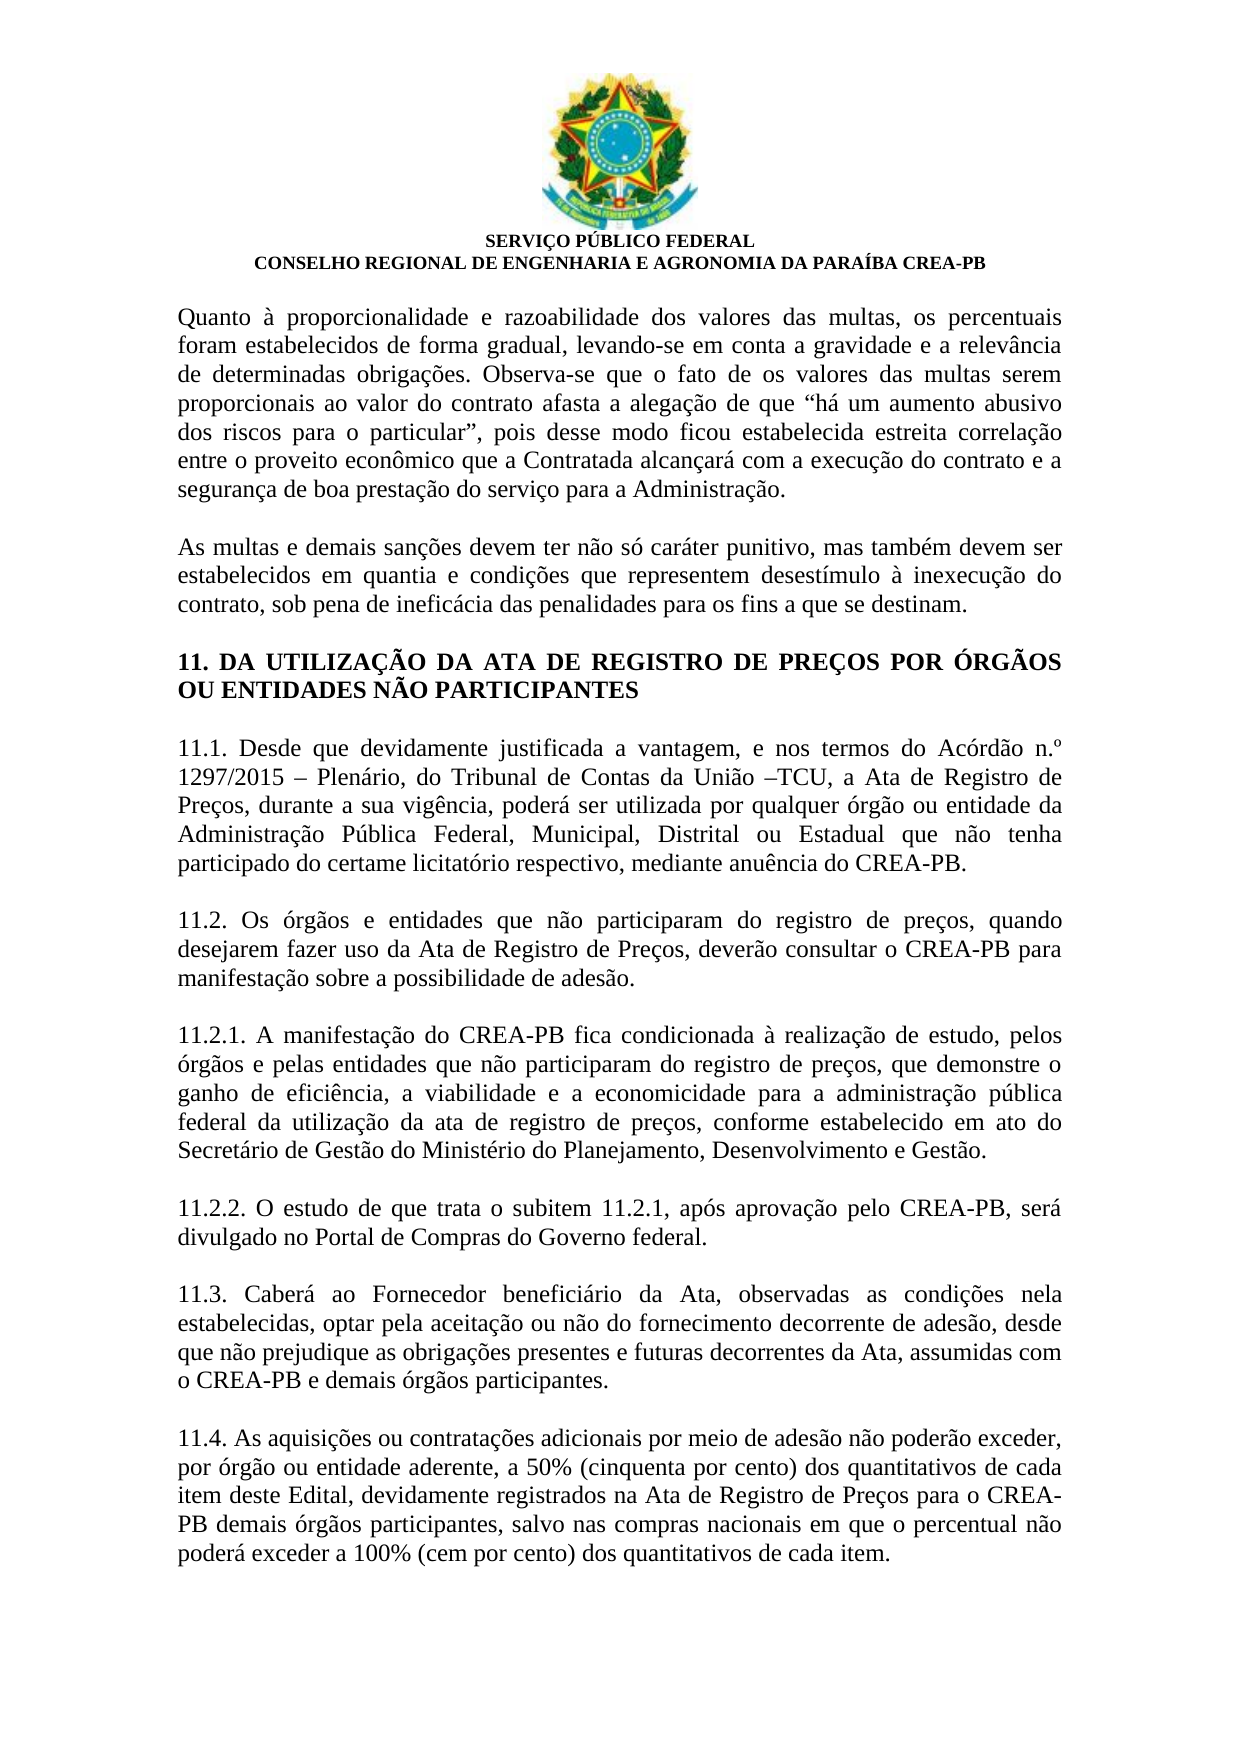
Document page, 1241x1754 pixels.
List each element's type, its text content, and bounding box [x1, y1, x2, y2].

text 11.2.1. A manifestação do CREA-PB fica condicionada à realização de estudo, pelos órgãos e pelas entidades que não participaram do registro de preços, que demonstre o ganho de eficiência, a viabilidade e a economicidade para a administração pública federal da utilização da ata de registro de preços, conforme estabelecido em ato do Secretário de Gestão do Ministério do Planejamento, Desenvolvimento e Gestão. [177, 1021, 1063, 1164]
text Quanto à proporcionalidade e razoabilidade dos valores das multas, os percentuais foram estabelecidos de forma gradual, levando-se em conta a gravidade e a relevância de determinadas obrigações. Observa-se que o fato de os valores das multas serem proporcionais ao valor do contrato afasta a alegação de que “há um aumento abusivo dos riscos para o particular”, pois desse modo ficou estabelecida estreita correlação entre o proveito econômico que a Contratada alcançará com a execução do contrato e a segurança de boa prestação do serviço para a Administração. [177, 302, 1063, 503]
text 11.2. Os órgãos e entidades que não participaram do registro de preços, quando desejarem fazer uso da Ata de Registro de Preços, deverão consultar o CREA-PB para manifestação sobre a possibilidade de adesão. [177, 906, 1063, 992]
text 11. DA UTILIZAÇÃO DA ATA DE REGISTRO DE PREÇOS POR ÓRGÃOS OU ENTIDADES NÃO PARTICIPANTES [177, 647, 1063, 704]
text As multas e demais sanções devem ter não só caráter punitivo, mas também devem ser estabelecidos em quantia e condições que representem desestímulo à inexecução do contrato, sob pena de ineficácia das penalidades para os fins a que se destinam. [177, 532, 1063, 618]
text 11.1. Desde que devidamente justificada a vantagem, e nos termos do Acórdão n.º 1297/2015 – Plenário, do Tribunal de Contas da União –TCU, a Ata de Registro de Preços, durante a sua vigência, poderá ser utilizada por qualquer órgão ou entidade da Administração Pública Federal, Municipal, Distrital ou Estadual que não tenha participado do certame licitatório respectivo, mediante anuência do CREA-PB. [177, 733, 1063, 877]
text 11.3. Caberá ao Fornecedor beneficiário da Ata, observadas as condições nela estabelecidas, optar pela aceitação ou não do fornecimento decorrente de adesão, desde que não prejudique as obrigações presentes e futuras decorrentes da Ata, assumidas com o CREA-PB e demais órgãos participantes. [177, 1279, 1063, 1394]
text 11.2.2. O estudo de que trata o subitem 11.2.1, após aprovação pelo CREA-PB, será divulgado no Portal de Compras do Governo federal. [177, 1193, 1063, 1251]
picture [542, 73, 699, 230]
text 11.4. As aquisições ou contratações adicionais por meio de adesão não poderão exceder, por órgão ou entidade aderente, a 50% (cinquenta por cento) dos quantitativos de cada item deste Edital, devidamente registrados na Ata de Registro de Preços para o CREA-PB demais órgãos participantes, salvo nas compras nacionais em que o percentual não poderá exceder a 100% (cem por cento) dos quantitativos de cada item. [177, 1423, 1063, 1567]
